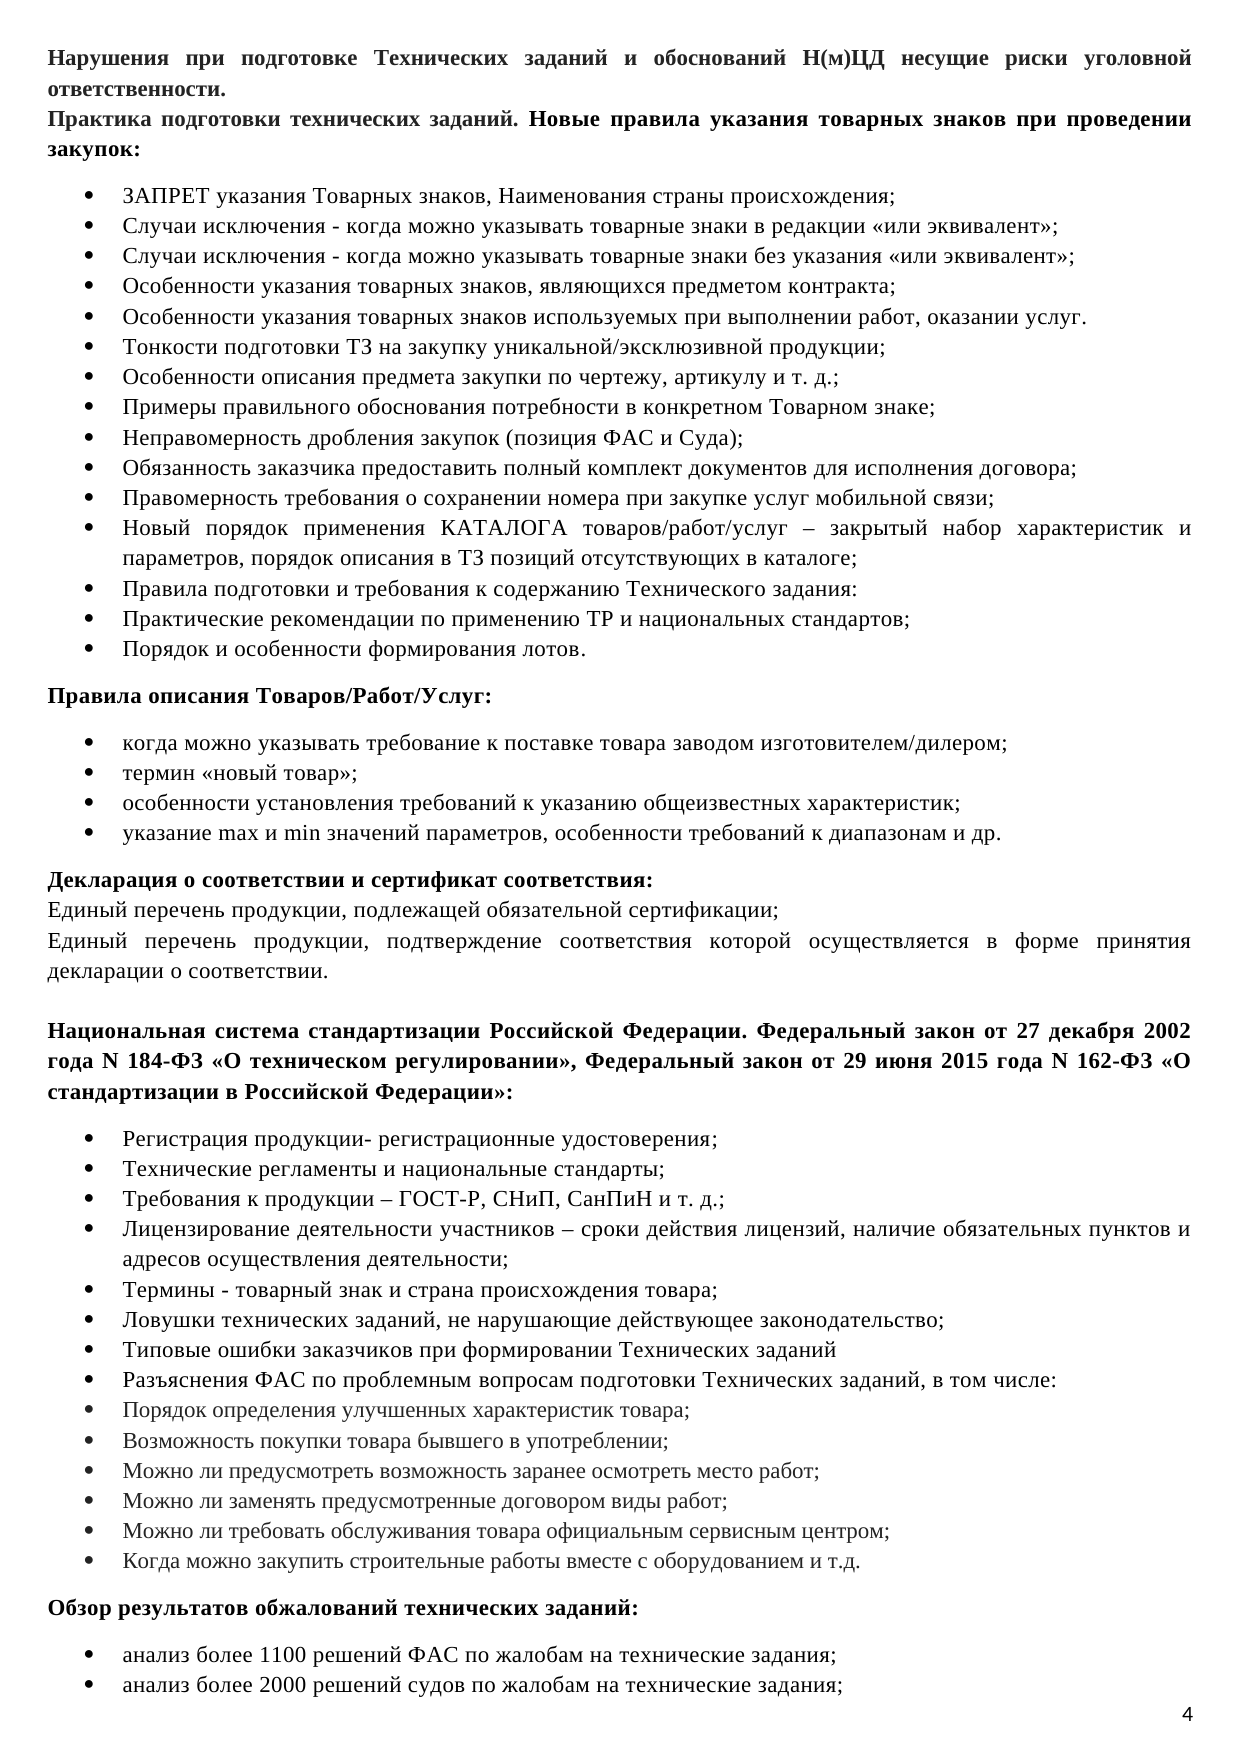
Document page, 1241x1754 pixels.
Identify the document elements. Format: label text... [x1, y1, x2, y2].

list Типовые ошибки заказчиков при формировании Технических заданий [85, 1336, 1193, 1362]
list Требования к продукции – ГОСТ-Р, СНиП, СанПиН и т. д.; [85, 1185, 1193, 1211]
text Правила описания Товаров/Работ/Услуг: [47, 682, 1193, 708]
list когда можно указывать требование к поставке товара заводом изготовителем/дилером; [85, 729, 1193, 755]
list Обязанность заказчика предоставить полный комплект документов для исполнения договора; [85, 454, 1193, 480]
list Можно ли предусмотреть возможность заранее осмотреть место работ; [85, 1457, 1193, 1483]
text Единый перечень продукции, подтверждение соответствия которой осуществляется в форме принятия декларации о соответствии. [47, 927, 1193, 983]
list Когда можно закупить строительные работы вместе с оборудованием и т.д. [85, 1547, 1193, 1574]
list Термины - товарный знак и страна происхождения товара; [85, 1276, 1193, 1302]
text Единый перечень продукции, подлежащей обязательной сертификации; [47, 896, 1193, 923]
text Обзор результатов обжалований технических заданий: [47, 1594, 1193, 1621]
list Порядок и особенности формирования лотов. [85, 635, 1193, 661]
text Практика подготовки технических заданий. Новые правила указания товарных знаков при проведении закупок: [47, 105, 1193, 161]
list Разъяснения ФАС по проблемным вопросам подготовки Технических заданий, в том числе: [85, 1366, 1193, 1393]
list Особенности указания товарных знаков используемых при выполнении работ, оказании услуг. [85, 303, 1193, 329]
list Практические рекомендации по применению ТР и национальных стандартов; [85, 605, 1193, 631]
list Возможность покупки товара бывшего в употреблении; [85, 1427, 1193, 1453]
text Нарушения при подготовке Технических заданий и обоснований Н(м)ЦД несущие риски уголовной ответственности. [47, 44, 1193, 101]
text Национальная система стандартизации Российской Федерации. Федеральный закон от 27 декабря 2002 года N 184-ФЗ «О техническом регулировании», Федеральный закон от 29 июня 2015 года N 162-ФЗ «О стандартизации в Российской Федерации»: [47, 1017, 1193, 1104]
list Тонкости подготовки ТЗ на закупку уникальной/эксклюзивной продукции; [85, 333, 1193, 359]
list ЗАПРЕТ указания Товарных знаков, Наименования страны происхождения; [85, 182, 1193, 208]
list анализ более 2000 решений судов по жалобам на технические задания; [85, 1671, 1193, 1698]
list Особенности описания предмета закупки по чертежу, артикулу и т. д.; [85, 363, 1193, 389]
list Порядок определения улучшенных характеристик товара; [85, 1396, 1193, 1423]
list Ловушки технических заданий, не нарушающие действующее законодательство; [85, 1306, 1193, 1332]
list особенности установления требований к указанию общеизвестных характеристик; [85, 789, 1193, 816]
list Примеры правильного обоснования потребности в конкретном Товарном знаке; [85, 393, 1193, 420]
list Технические регламенты и национальные стандарты; ​ [85, 1155, 1193, 1181]
list Случаи исключения - когда можно указывать товарные знаки в редакции «или эквивалент»; [85, 212, 1193, 238]
list Неправомерность дробления закупок (позиция ФАС и Суда); [85, 423, 1193, 450]
list Можно ли требовать обслуживания товара официальным сервисным центром; [85, 1517, 1193, 1544]
list Случаи исключения - когда можно указывать товарные знаки без указания «или эквивалент»; [85, 242, 1193, 269]
list анализ более 1100 решений ФАС по жалобам на технические задания; [85, 1641, 1193, 1668]
list Лицензирование деятельности участников – сроки действия лицензий, наличие обязательных пунктов и адресов осуществления деятельности; [85, 1215, 1193, 1272]
list Новый порядок применения КАТАЛОГА товаров/работ/услуг – закрытый набор характеристик и параметров, порядок описания в ТЗ позиций отсутствующих в каталоге; [85, 514, 1193, 571]
text Декларация о соответствии и сертификат соответствия: [47, 866, 1193, 893]
list указание max и min значений параметров, особенности требований к диапазонам и др. [85, 819, 1193, 846]
list Правила подготовки и требования к содержанию Технического задания: [85, 574, 1193, 601]
list Регистрация продукции- регистрационные удостоверения; [85, 1124, 1193, 1151]
list Правомерность требования о сохранении номера при закупке услуг мобильной связи; [85, 484, 1193, 510]
list Можно ли заменять предусмотренные договором виды работ; [85, 1487, 1193, 1513]
list Особенности указания товарных знаков, являющихся предметом контракта; [85, 272, 1193, 299]
list термин «новый товар»; [85, 759, 1193, 785]
